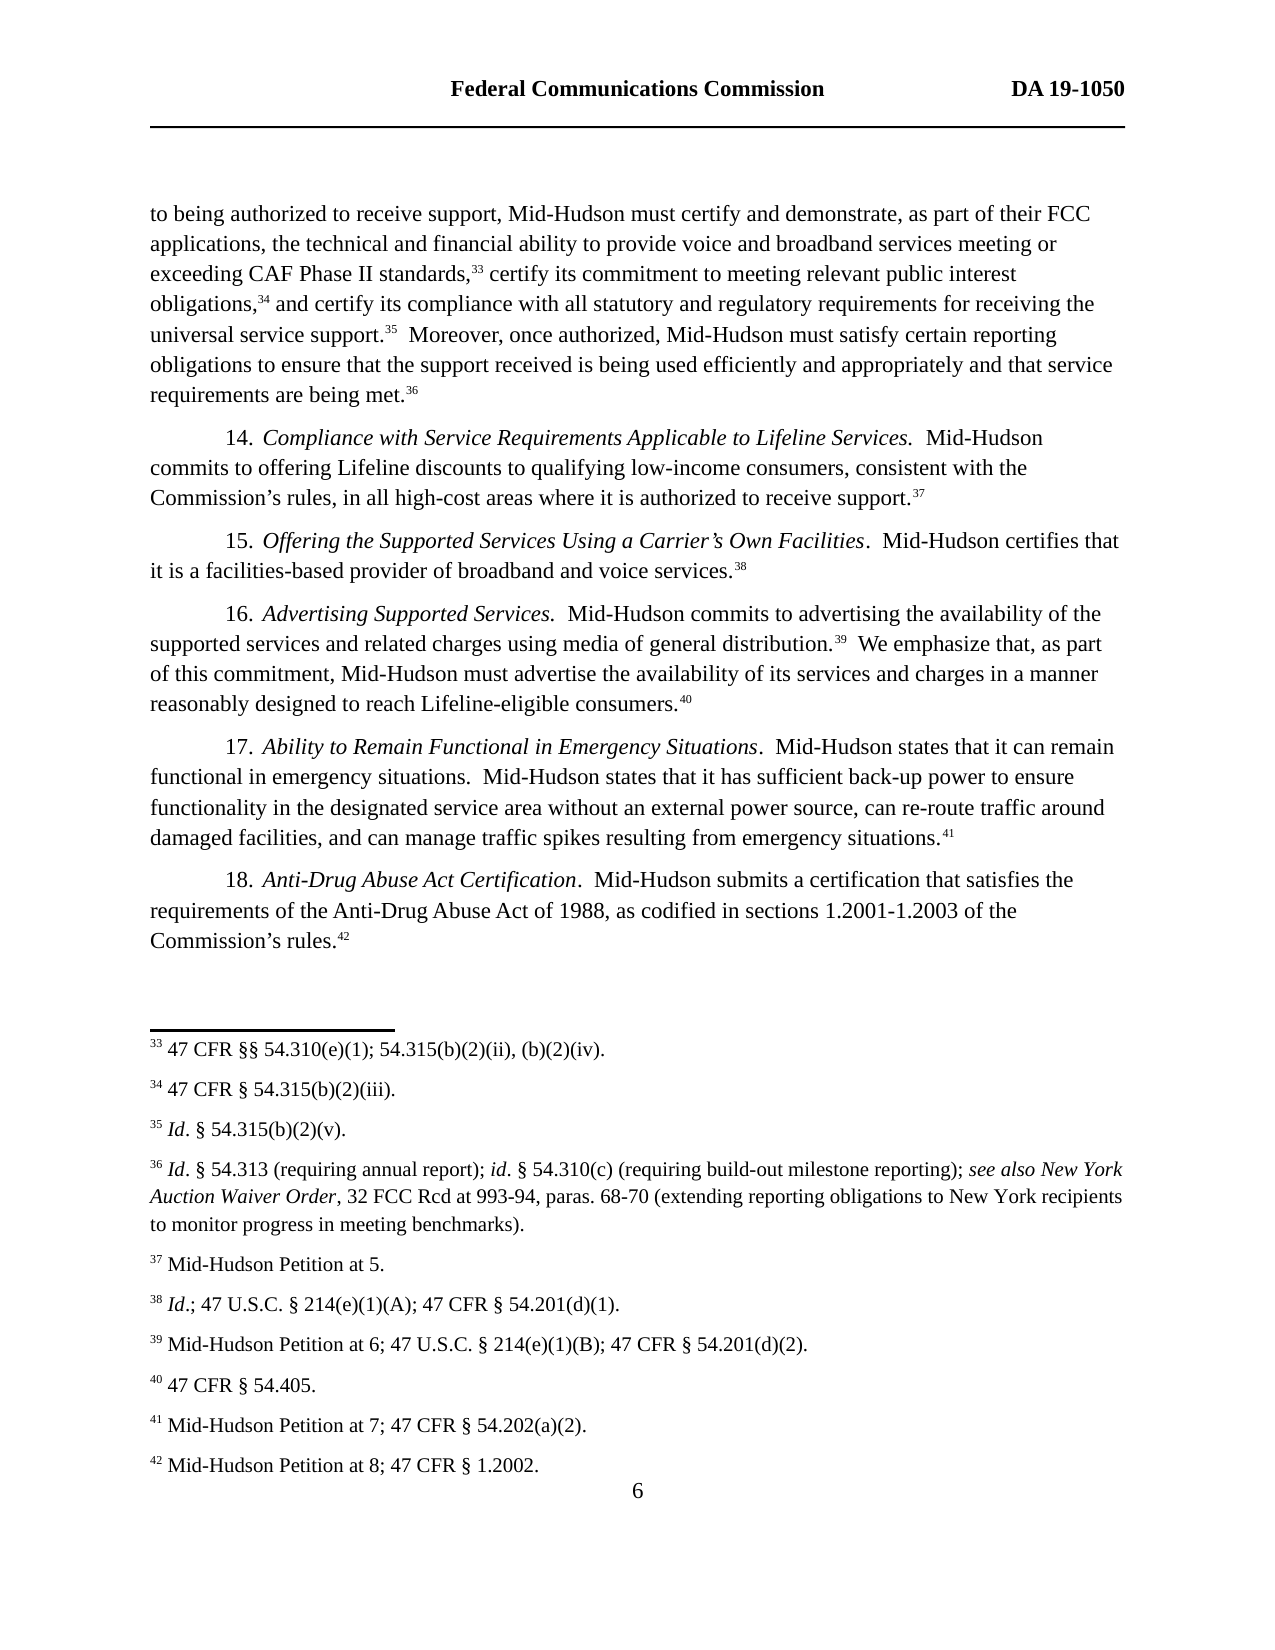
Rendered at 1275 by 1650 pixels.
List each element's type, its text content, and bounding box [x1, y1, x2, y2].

text Compliance with Service Requirements Applicable to Lifeline Services. Mid-Hudson commits to offering Lifeline discounts to qualifying low-income consumers, consistent with the Commission’s rules, in all high-cost areas where it is authorized to receive support. [150, 424, 1125, 511]
text Anti-Drug Abuse Act Certification. Mid-Hudson submits a certification that satisfies the requirements of the Anti-Drug Abuse Act of 1988, as codified in sections 1.2001-1.2003 of the Commission’s rules. [150, 866, 1125, 953]
text Offering the Supported Services Using a Carrier’s Own Facilities. Mid-Hudson certifies that it is a facilities-based provider of broadband and voice services. [150, 527, 1125, 583]
text Ability to Remain Functional in Emergency Situations. Mid-Hudson states that it can remain functional in emergency situations. Mid-Hudson states that it has sufficient back-up power to ensure functionality in the designated service area without an external power source, can re-route traffic around damaged facilities, and can manage traffic spikes resulting from emergency situations. [150, 733, 1125, 850]
text Advertising Supported Services. Mid-Hudson commits to advertising the availability of the supported services and related charges using media of general distribution. We emphasize that, as part of this commitment, Mid-Hudson must advertise the availability of its services and charges in a manner reasonably designed to reach Lifeline-eligible consumers. [150, 600, 1125, 717]
text Compliance with the Service Requirements Applicable to CAF Phase II Support Awarded through the New York Program. We find that Mid-Hudson establishes its ability to comply with service requirements applicable to the support that it receives. This determination takes into account that, prior to being authorized to receive support, Mid-Hudson must certify and demonstrate, as part of their FCC applications, the technical and financial ability to provide voice and broadband services meeting or exceeding CAF Phase II standards, certify its commitment to meeting relevant public interest obligations, and certify its compliance with all statutory and regulatory requirements for receiving the universal service support. Moreover, once authorized, Mid-Hudson must satisfy certain reporting obligations to ensure that the support received is being used efficiently and appropriately and that service requirements are being met. [150, 200, 1125, 407]
